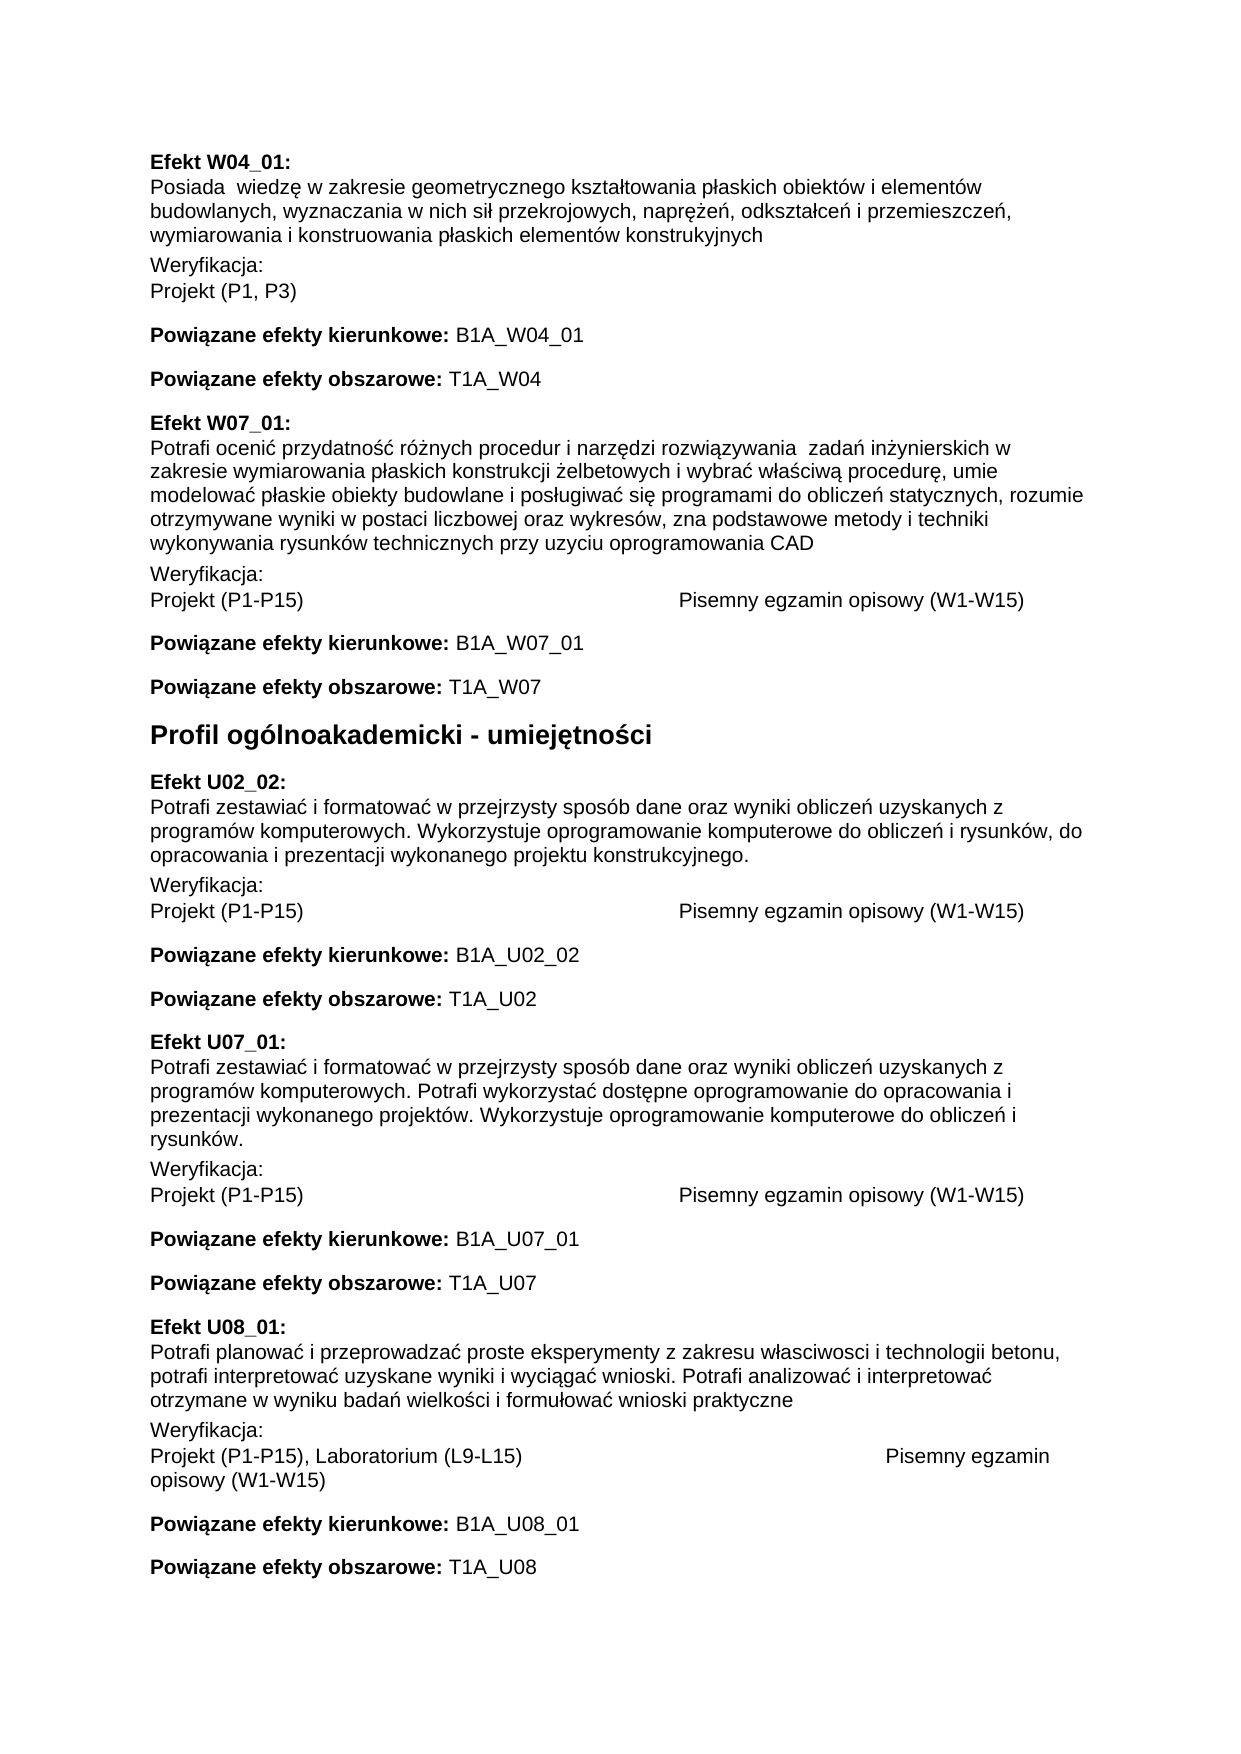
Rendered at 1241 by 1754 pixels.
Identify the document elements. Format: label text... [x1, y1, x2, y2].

text Efekt W04_01: [150, 150, 1090, 174]
text Projekt (P1-P15) Pisemny egzamin opisowy (W1-W15) [150, 587, 1090, 611]
text Projekt (P1-P15) Pisemny egzamin opisowy (W1-W15) [150, 1183, 1090, 1207]
text Powiązane efekty kierunkowe: B1A_U02_02 [150, 943, 1090, 967]
text Efekt W07_01: [150, 410, 1090, 434]
text Potrafi zestawiać i formatować w przejrzysty sposób dane oraz wyniki obliczeń uzyskanych z programów komputerowych. Potrafi wykorzystać dostępne oprogramowanie do opracowania i prezentacji wykonanego projektów. Wykorzystuje oprogramowanie komputerowe do obliczeń i rysunków. [150, 1055, 1090, 1151]
text Projekt (P1, P3) [150, 279, 1090, 303]
text Efekt U02_02: [150, 770, 1090, 794]
text Powiązane efekty obszarowe: T1A_U07 [150, 1271, 1090, 1295]
text Powiązane efekty kierunkowe: B1A_W07_01 [150, 631, 1090, 655]
text Weryfikacja: [150, 253, 1090, 277]
text Powiązane efekty obszarowe: T1A_U02 [150, 986, 1090, 1010]
text Weryfikacja: [150, 1157, 1090, 1181]
text Weryfikacja: [150, 873, 1090, 897]
text Potrafi ocenić przydatność różnych procedur i narzędzi rozwiązywania zadań inżynierskich w zakresie wymiarowania płaskich konstrukcji żelbetowych i wybrać właściwą procedurę, umie modelować płaskie obiekty budowlane i posługiwać się programami do obliczeń statycznych, rozumie otrzymywane wyniki w postaci liczbowej oraz wykresów, zna podstawowe metody i techniki wykonywania rysunków technicznych przy uzyciu oprogramowania CAD [150, 435, 1090, 555]
text Posiada wiedzę w zakresie geometrycznego kształtowania płaskich obiektów i elementów budowlanych, wyznaczania w nich sił przekrojowych, naprężeń, odkształceń i przemieszczeń, wymiarowania i konstruowania płaskich elementów konstrukyjnych [150, 175, 1090, 247]
text Potrafi planować i przeprowadzać proste eksperymenty z zakresu własciwosci i technologii betonu, potrafi interpretować uzyskane wyniki i wyciągać wnioski. Potrafi analizować i interpretować otrzymane w wyniku badań wielkości i formułować wnioski praktyczne [150, 1339, 1090, 1411]
text Efekt U07_01: [150, 1030, 1090, 1054]
text Potrafi zestawiać i formatować w przejrzysty sposób dane oraz wyniki obliczeń uzyskanych z programów komputerowych. Wykorzystuje oprogramowanie komputerowe do obliczeń i rysunków, do opracowania i prezentacji wykonanego projektu konstrukcyjnego. [150, 795, 1090, 867]
text Powiązane efekty obszarowe: T1A_W04 [150, 367, 1090, 391]
subtitle Profil ogólnoakademicki - umiejętności [150, 719, 1090, 750]
text Projekt (P1-P15), Laboratorium (L9-L15) Pisemny egzamin opisowy (W1-W15) [150, 1444, 1090, 1492]
text Projekt (P1-P15) Pisemny egzamin opisowy (W1-W15) [150, 899, 1090, 923]
text Efekt U08_01: [150, 1314, 1090, 1338]
text Powiązane efekty obszarowe: T1A_W07 [150, 675, 1090, 699]
text Weryfikacja: [150, 561, 1090, 585]
text Powiązane efekty kierunkowe: B1A_U08_01 [150, 1511, 1090, 1535]
text Weryfikacja: [150, 1418, 1090, 1442]
text Powiązane efekty kierunkowe: B1A_W04_01 [150, 323, 1090, 347]
text Powiązane efekty kierunkowe: B1A_U07_01 [150, 1227, 1090, 1251]
text Powiązane efekty obszarowe: T1A_U08 [150, 1555, 1090, 1579]
